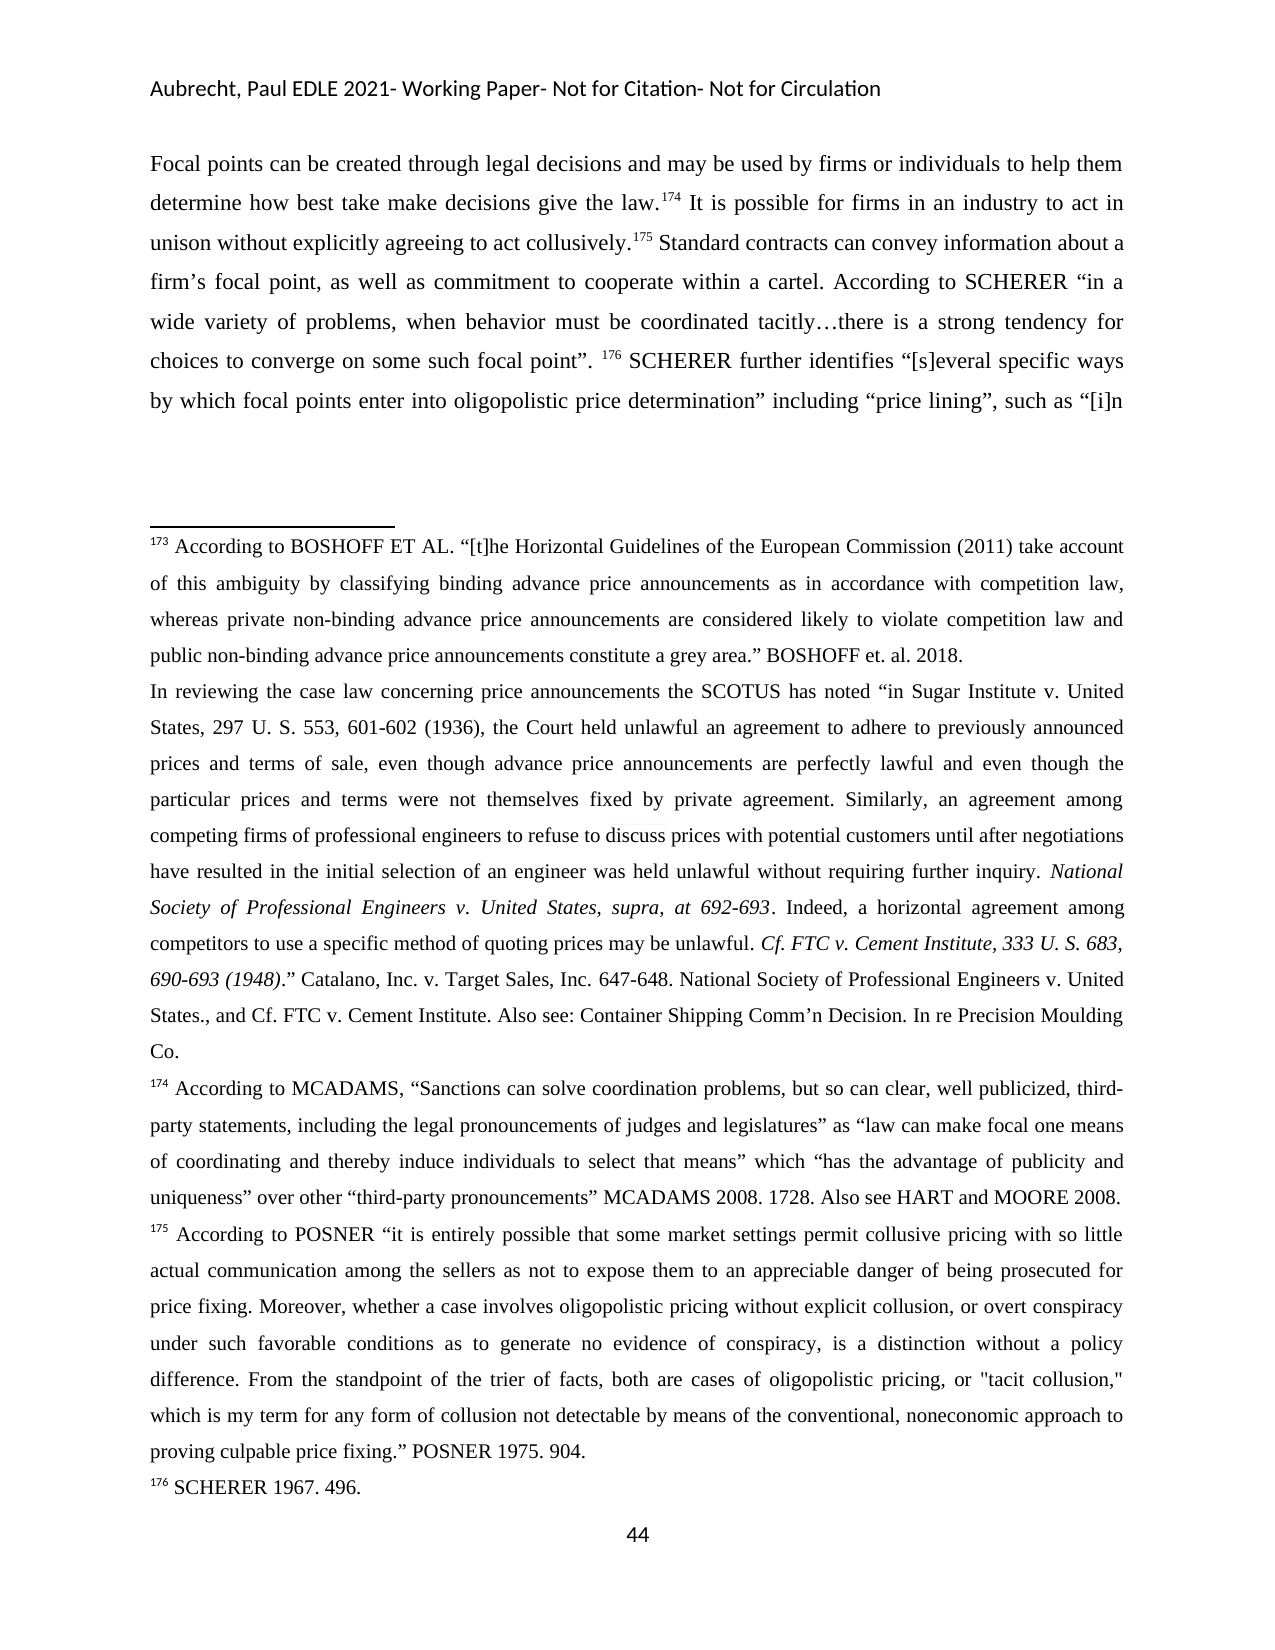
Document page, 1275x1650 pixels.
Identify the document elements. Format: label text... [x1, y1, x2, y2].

text Focal points can be created through legal decisions and may be used by firms or individuals to help them determine how best take make decisions give the law. It is possible for firms in an industry to act in unison without explicitly agreeing to act collusively. Standard contracts can convey information about a firm’s focal point, as well as commitment to cooperate within a cartel. According to SCHERER “in a wide variety of problems, when behavior must be coordinated tacitly…there is a strong tendency for choices to converge on some such focal point”. SCHERER further identifies “[s]everal specific ways by which focal points enter into oligopolistic price determination” including “price lining”, such as “[i]n setting one's price at a focal point”, where a firm “in effect asks rhetorically, ‘If not here, where?’ implicitly warning rivals of the danger of downward spiraling”. [150, 150, 1125, 413]
